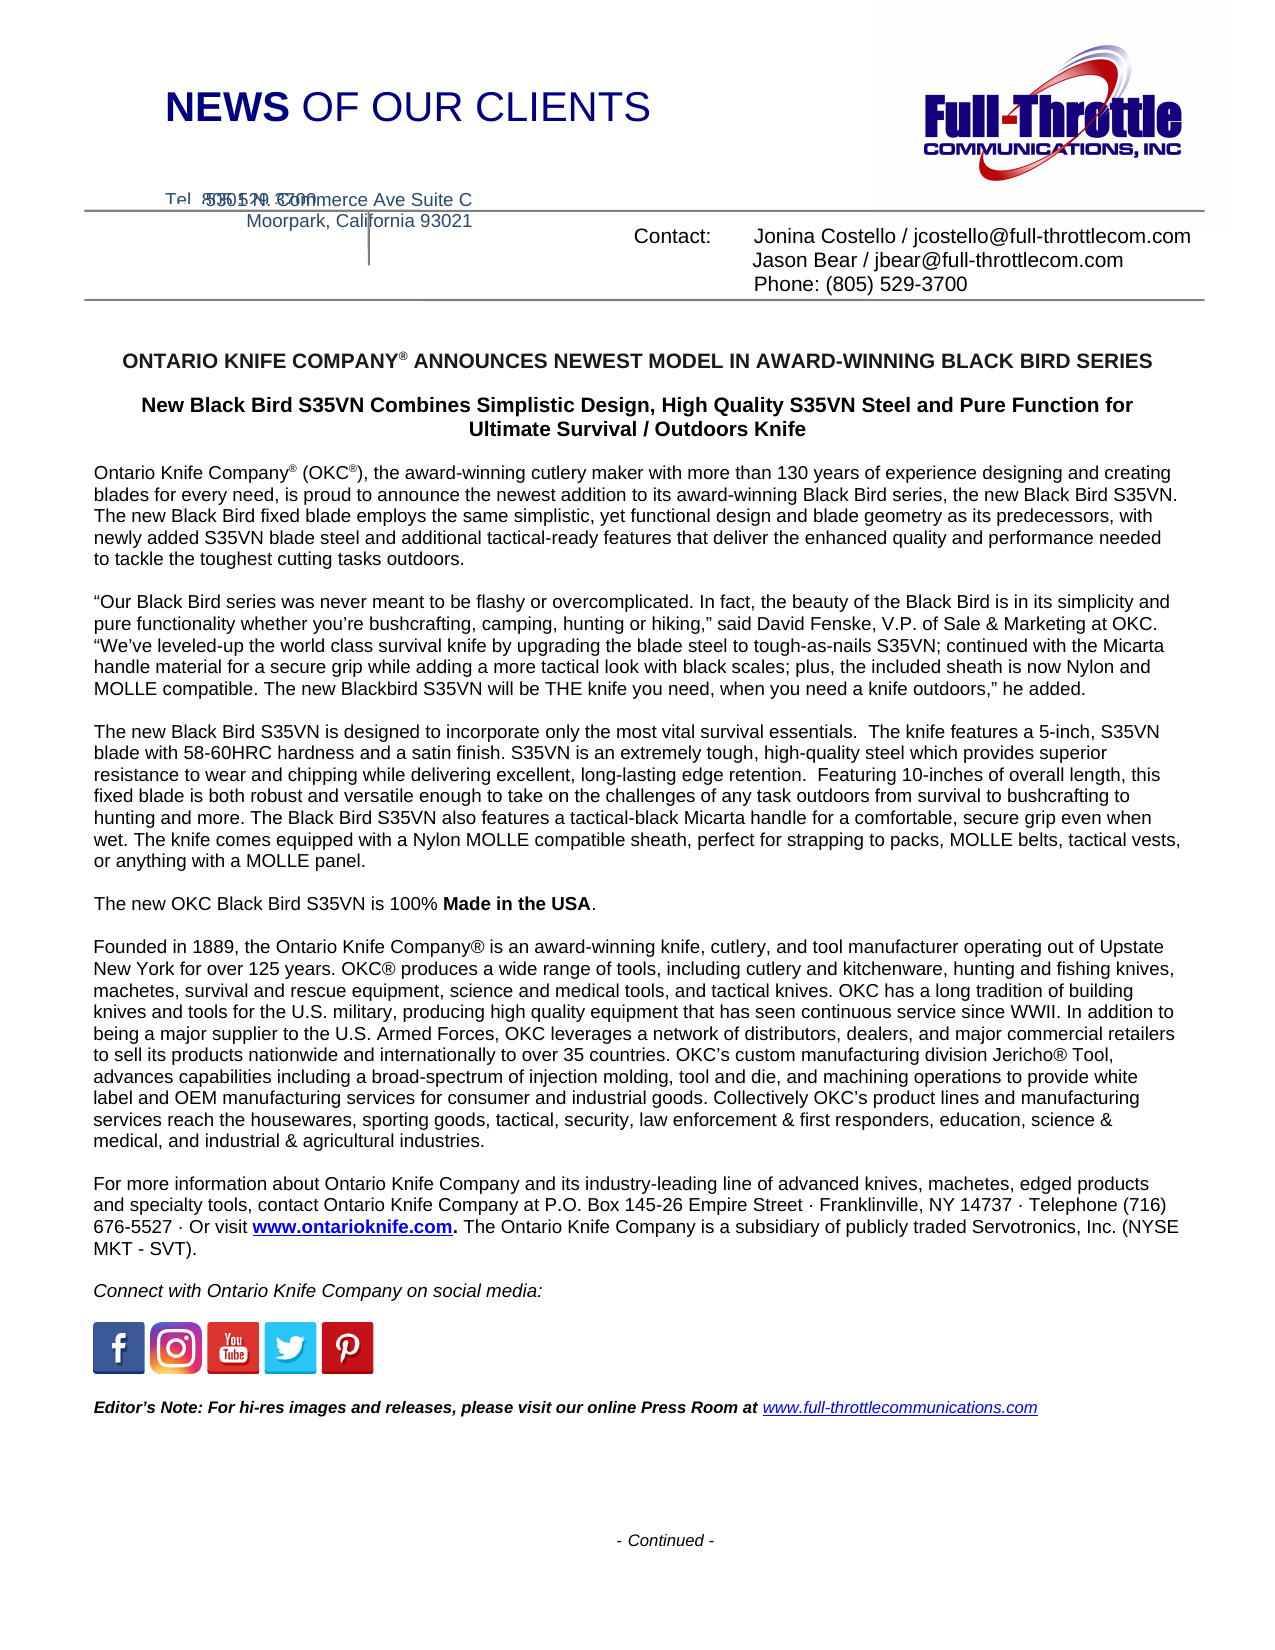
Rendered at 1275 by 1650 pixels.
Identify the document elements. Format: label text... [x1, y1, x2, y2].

picture [873, 0, 1231, 230]
text ONTARIO KNIFE COMPANY® ANNOUNCES NEWEST MODEL IN AWARD-WINNING BLACK BIRD SERIES [94, 349, 1181, 373]
text Founded in 1889, the Ontario Knife Company® is an award-winning knife, cutlery, and tool manufacturer operating out of Upstate New York for over 125 years. OKC® produces a wide range of tools, including cutlery and kitchenware, hunting and fishing knives, machetes, survival and rescue equipment, science and medical tools, and tactical knives. OKC has a long tradition of building knives and tools for the U.S. military, producing high quality equipment that has seen continuous service since WWII. In addition to being a major supplier to the U.S. Armed Forces, OKC leverages a network of distributors, dealers, and major commercial retailers to sell its products nationwide and internationally to over 35 countries. OKC’s custom manufacturing division Jericho® Tool, advances capabilities including a broad-spectrum of injection molding, tool and die, and machining operations to provide white label and OEM manufacturing services for consumer and industrial goods. Collectively OKC’s product lines and manufacturing services reach the housewares, sporting goods, tactical, security, law enforcement & first responders, education, science & medical, and industrial & agricultural industries. [93, 936, 1181, 1152]
text New Black Bird S35VN Combines Simplistic Design, High Quality S35VN Steel and Pure Function for [94, 392, 1181, 416]
picture [150, 1322, 202, 1374]
text “Our Black Bird series was never meant to be flashy or overcomplicated. In fact, the beauty of the Black Bird is in its simplicity and pure functionality whether you’re bushcrafting, camping, hunting or hiking,” said David Fenske, V.P. of Sale & Marketing at OKC. “We’ve leveled-up the world class survival knife by upgrading the blade steel to tough-as-nails S35VN; continued with the Micarta handle material for a secure grip while adding a more tactical look with black scales; plus, the included sheath is now Nylon and MOLLE compatible. The new Blackbird S35VN will be THE knife you need, when you need a knife outdoors,” he added. [94, 591, 1181, 699]
picture [264, 1322, 317, 1371]
text Ultimate Survival / Outdoors Knife [94, 416, 1181, 440]
text Editor’s Note: For hi-res images and releases, please visit our online Press Room at www.full-throttlecommunications.com [94, 1398, 1106, 1417]
picture [321, 1322, 374, 1374]
text Ontario Knife Company® (OKC®), the award-winning cutlery maker with more than 130 years of experience designing and creating blades for every need, is proud to announce the newest addition to its award-winning Black Bird series, the new Black Bird S35VN. The new Black Bird fixed blade employs the same simplistic, yet functional design and blade geometry as its predecessors, with newly added S35VN blade steel and additional tactical-ready features that deliver the enhanced quality and performance needed to tackle the toughest cutting tasks outdoors. [94, 462, 1181, 570]
text The new OKC Black Bird S35VN is 100% Made in the USA. [94, 893, 1181, 915]
picture [93, 1322, 145, 1374]
text Connect with Ontario Knife Company on social media: [93, 1280, 1181, 1301]
text The new Black Bird S35VN is designed to incorporate only the most vital survival essentials. The knife features a 5-inch, S35VN blade with 58-60HRC hardness and a satin finish. S35VN is an extremely tough, high-quality steel which provides superior resistance to wear and chipping while delivering excellent, long-lasting edge retention. Featuring 10-inches of overall length, this fixed blade is both robust and versatile enough to take on the challenges of any task outdoors from survival to bushcrafting to hunting and more. The Black Bird S35VN also features a tactical-black Micarta handle for a comfortable, secure grip even when wet. The knife comes equipped with a Nylon MOLLE compatible sheath, perfect for strapping to packs, MOLLE belts, tactical vests, or anything with a MOLLE panel. [94, 721, 1181, 872]
text For more information about Ontario Knife Company and its industry-leading line of advanced knives, machetes, edged products and specialty tools, contact Ontario Knife Company at P.O. Box 145-26 Empire Street · Franklinville, NY 14737 · Telephone (716) 676-5527 · Or visit www.ontarioknife.com. The Ontario Knife Company is a subsidiary of publicly traded Servotronics, Inc. (NYSE MKT - SVT). [93, 1173, 1181, 1259]
picture [207, 1322, 259, 1374]
